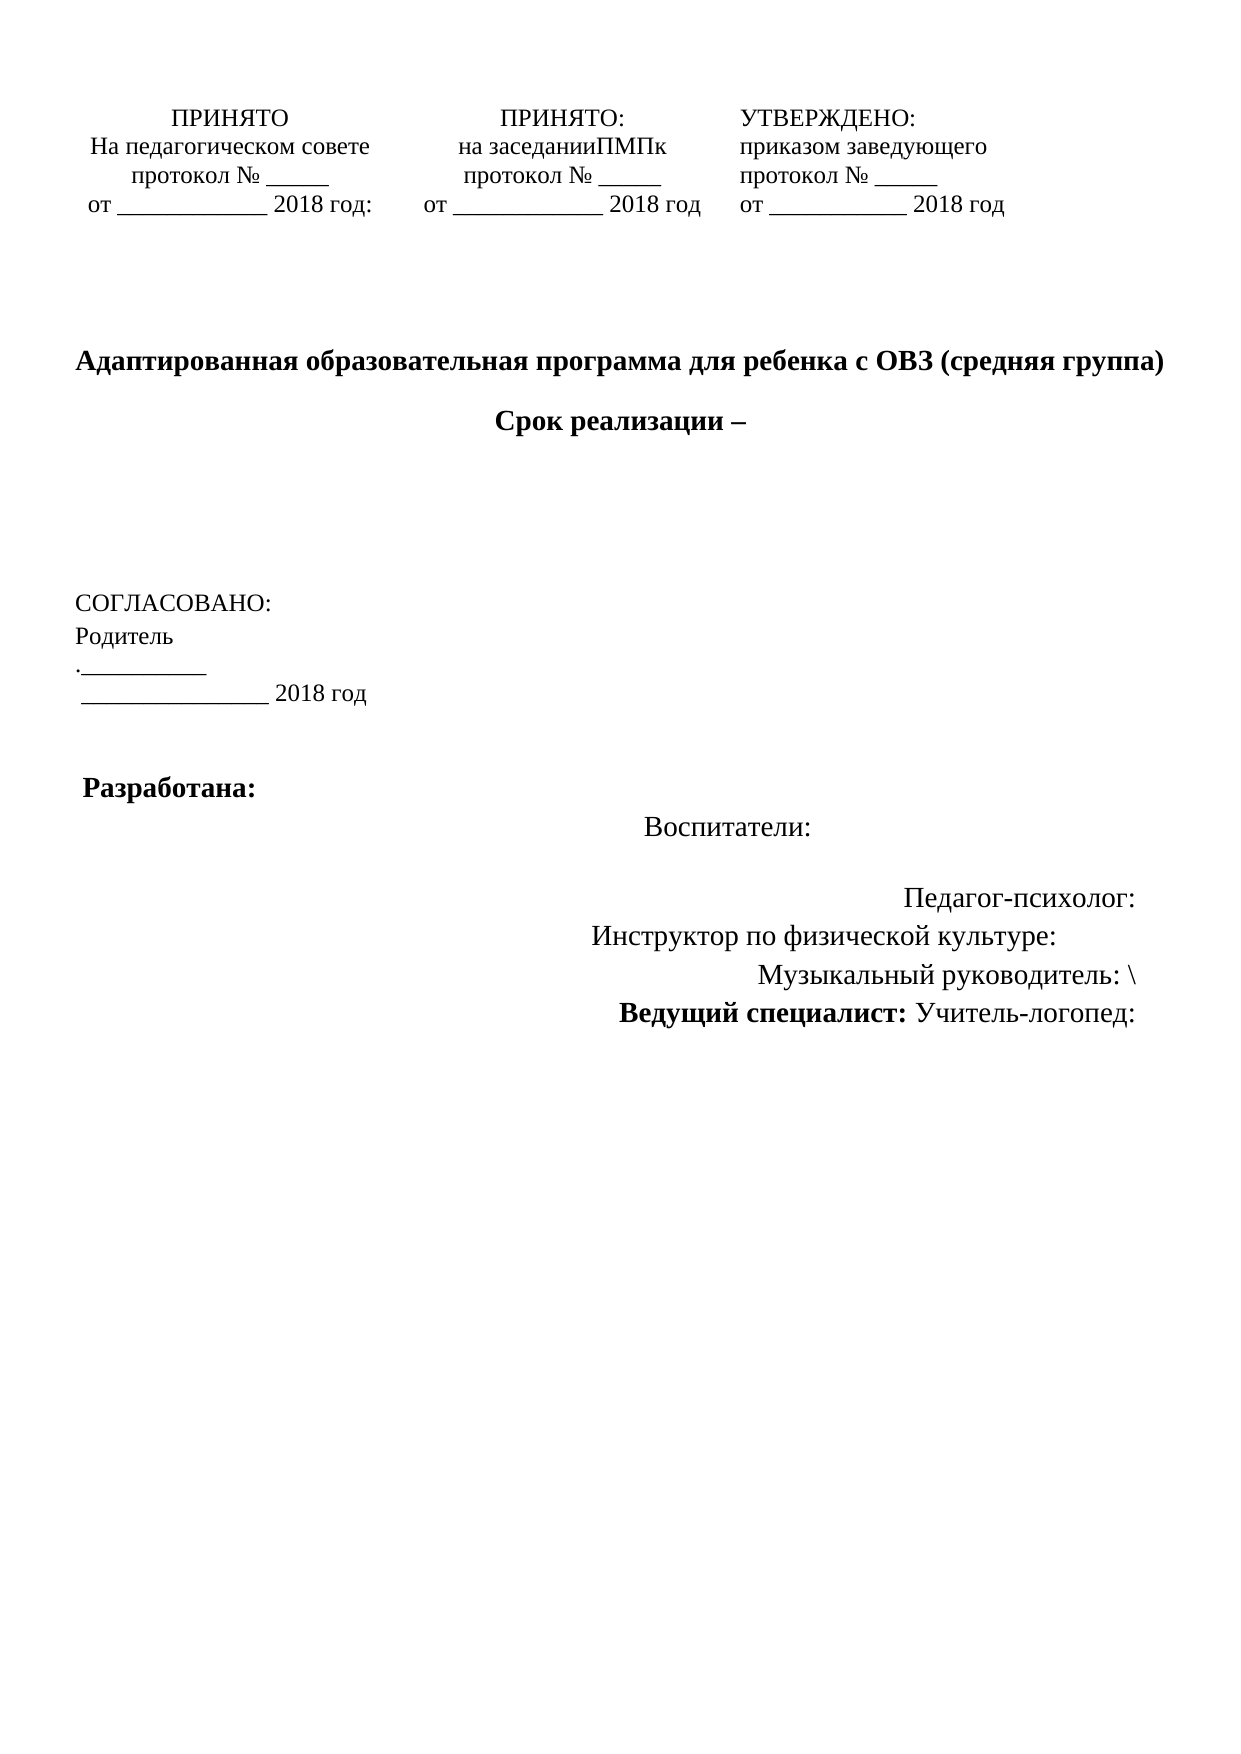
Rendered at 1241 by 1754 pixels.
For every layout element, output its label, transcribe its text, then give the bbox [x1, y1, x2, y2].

text Музыкальный руководитель: \ [75, 957, 1136, 991]
text Педагог-психолог: [75, 880, 1136, 913]
text Родитель [75, 621, 1165, 649]
text Ведущий специалист: Учитель-логопед: [75, 996, 1136, 1029]
text Разработана: [75, 771, 1121, 804]
table_header ПРИНЯТО: на заседанииПМПк протокол № _____ от ____________ 2018 год [396, 103, 728, 251]
text Срок реализации – [75, 403, 1165, 436]
table_header ПРИНЯТО На педагогическом совете протокол № _____ от ____________ 2018 год: [64, 103, 396, 251]
text .__________ [75, 649, 1165, 678]
text Инструктор по физической культуре: [75, 918, 1121, 952]
text СОГЛАСОВАНО: [75, 588, 1165, 616]
table_header УТВЕРЖДЕНО: приказом заведующего протокол № _____ от ___________ 2018 год [728, 103, 1061, 251]
text _______________ 2018 год [75, 678, 1165, 707]
text Адаптированная образовательная программа для ребенка с ОВЗ (средняя группа) [75, 343, 1165, 377]
text Воспитатели: [75, 809, 1121, 843]
